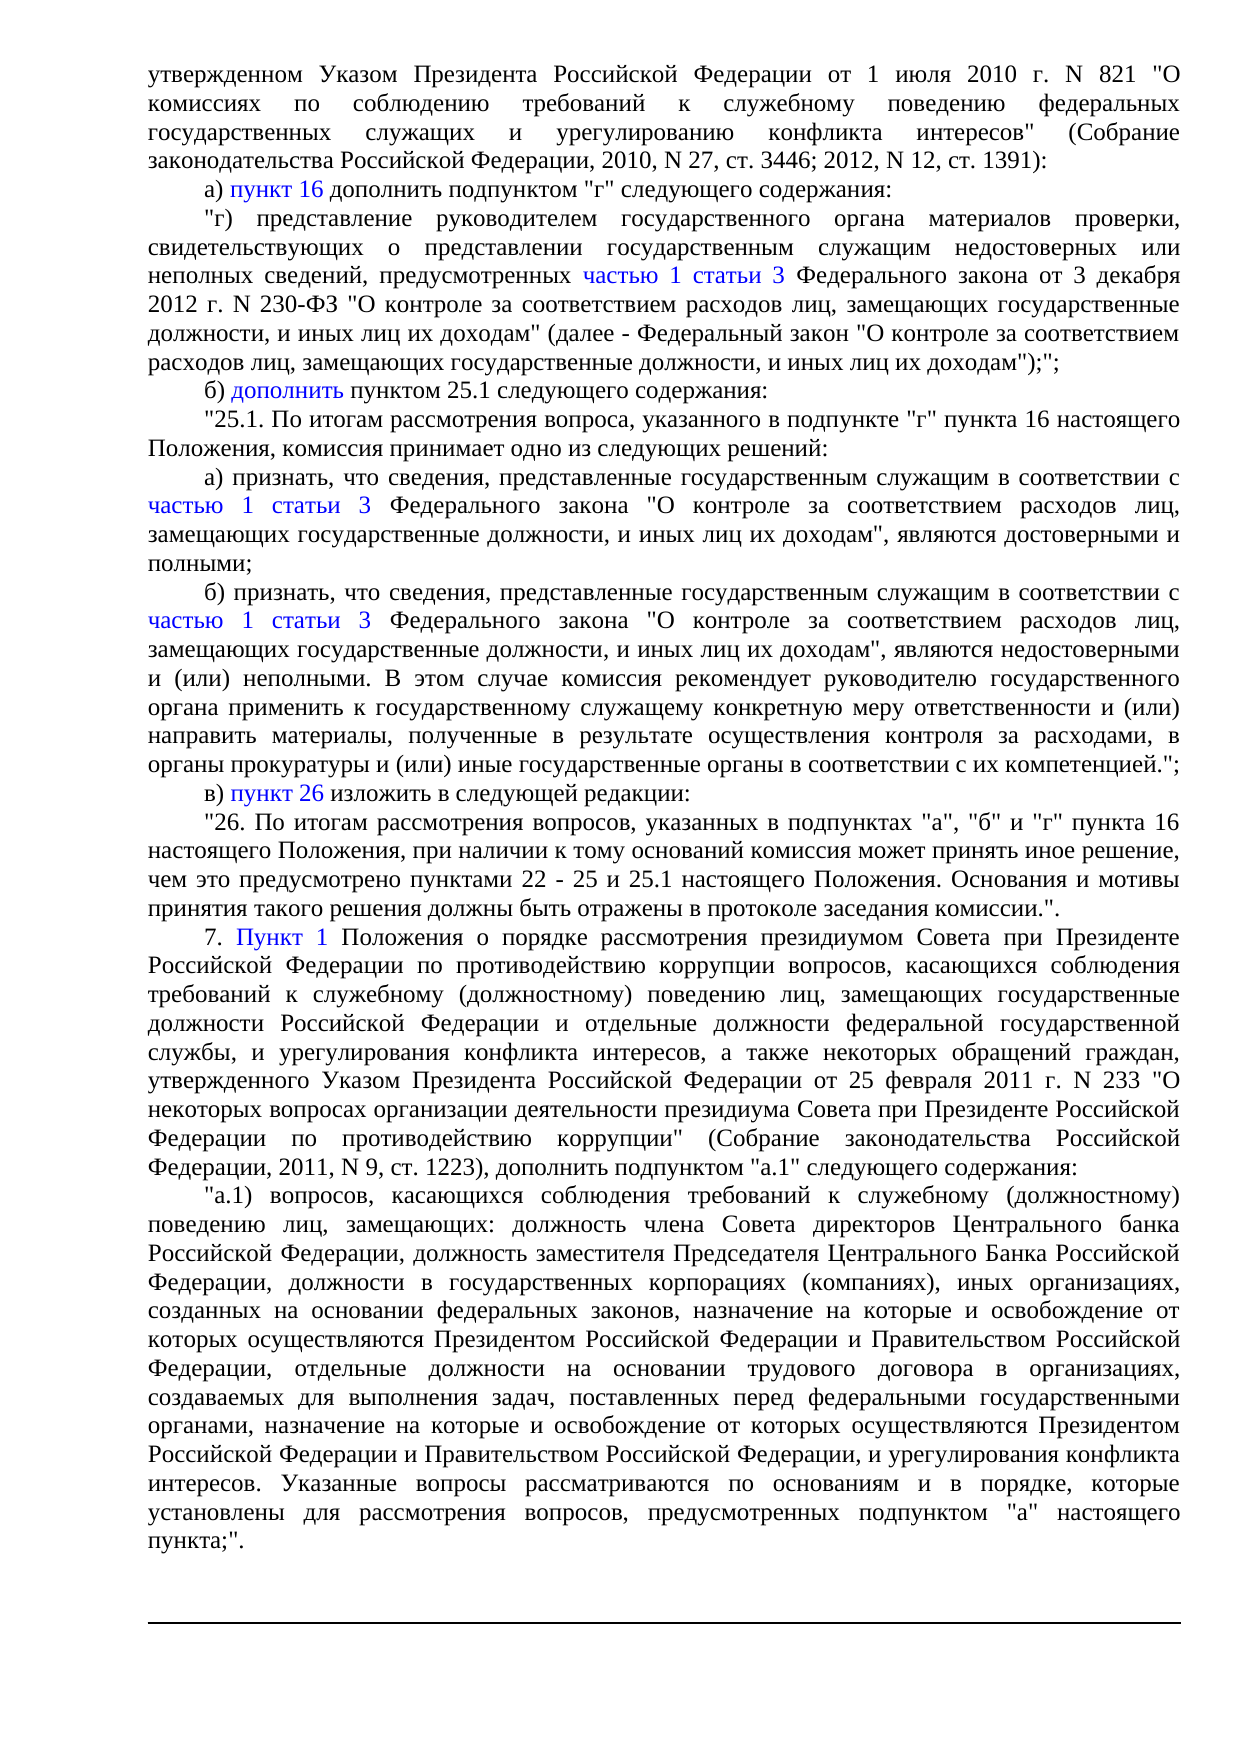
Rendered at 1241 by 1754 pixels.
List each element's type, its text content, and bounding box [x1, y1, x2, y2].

text "26. По итогам рассмотрения вопросов, указанных в подпунктах "а", "б" и "г" пункта 16 настоящего Положения, при наличии к тому оснований комиссия может принять иное решение, чем это предусмотрено пунктами 22 - 25 и 25.1 настоящего Положения. Основания и мотивы принятия такого решения должны быть отражены в протоколе заседания комиссии.". [148, 807, 1181, 922]
text "г) представление руководителем государственного органа материалов проверки, свидетельствующих о представлении государственным служащим недостоверных или неполных сведений, предусмотренных частью 1 статьи 3 Федерального закона от 3 декабря 2012 г. N 230-ФЗ "О контроле за соответствием расходов лиц, замещающих государственные должности, и иных лиц их доходам" (далее - Федеральный закон "О контроле за соответствием расходов лиц, замещающих государственные должности, и иных лиц их доходам");"; [148, 203, 1181, 375]
text а) признать, что сведения, представленные государственным служащим в соответствии с частью 1 статьи 3 Федерального закона "О контроле за соответствием расходов лиц, замещающих государственные должности, и иных лиц их доходам", являются достоверными и полными; [148, 462, 1181, 577]
text "а.1) вопросов, касающихся соблюдения требований к служебному (должностному) поведению лиц, замещающих: должность члена Совета директоров Центрального банка Российской Федерации, должность заместителя Председателя Центрального Банка Российской Федерации, должности в государственных корпорациях (компаниях), иных организациях, созданных на основании федеральных законов, назначение на которые и освобождение от которых осуществляются Президентом Российской Федерации и Правительством Российской Федерации, отдельные должности на основании трудового договора в организациях, создаваемых для выполнения задач, поставленных перед федеральными государственными органами, назначение на которые и освобождение от которых осуществляются Президентом Российской Федерации и Правительством Российской Федерации, и урегулирования конфликта интересов. Указанные вопросы рассматриваются по основаниям и в порядке, которые установлены для рассмотрения вопросов, предусмотренных подпунктом "а" настоящего пункта;". [148, 1180, 1181, 1554]
text "25.1. По итогам рассмотрения вопроса, указанного в подпункте "г" пункта 16 настоящего Положения, комиссия принимает одно из следующих решений: [148, 404, 1181, 462]
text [148, 59, 1181, 174]
text 7. Пункт 1 Положения о порядке рассмотрения президиумом Совета при Президенте Российской Федерации по противодействию коррупции вопросов, касающихся соблюдения требований к служебному (должностному) поведению лиц, замещающих государственные должности Российской Федерации и отдельные должности федеральной государственной службы, и урегулирования конфликта интересов, а также некоторых обращений граждан, утвержденного Указом Президента Российской Федерации от 25 февраля 2011 г. N 233 "О некоторых вопросах организации деятельности президиума Совета при Президенте Российской Федерации по противодействию коррупции" (Собрание законодательства Российской Федерации, 2011, N 9, ст. 1223), дополнить подпунктом "а.1" следующего содержания: [148, 922, 1181, 1180]
text в) пункт 26 изложить в следующей редакции: [148, 778, 1181, 807]
text б) признать, что сведения, представленные государственным служащим в соответствии с частью 1 статьи 3 Федерального закона "О контроле за соответствием расходов лиц, замещающих государственные должности, и иных лиц их доходам", являются недостоверными и (или) неполными. В этом случае комиссия рекомендует руководителю государственного органа применить к государственному служащему конкретную меру ответственности и (или) направить материалы, полученные в результате осуществления контроля за расходами, в органы прокуратуры и (или) иные государственные органы в соответствии с их компетенцией."; [148, 577, 1181, 778]
text а) пункт 16 дополнить подпунктом "г" следующего содержания: [148, 174, 1181, 203]
text б) дополнить пунктом 25.1 следующего содержания: [148, 375, 1181, 404]
